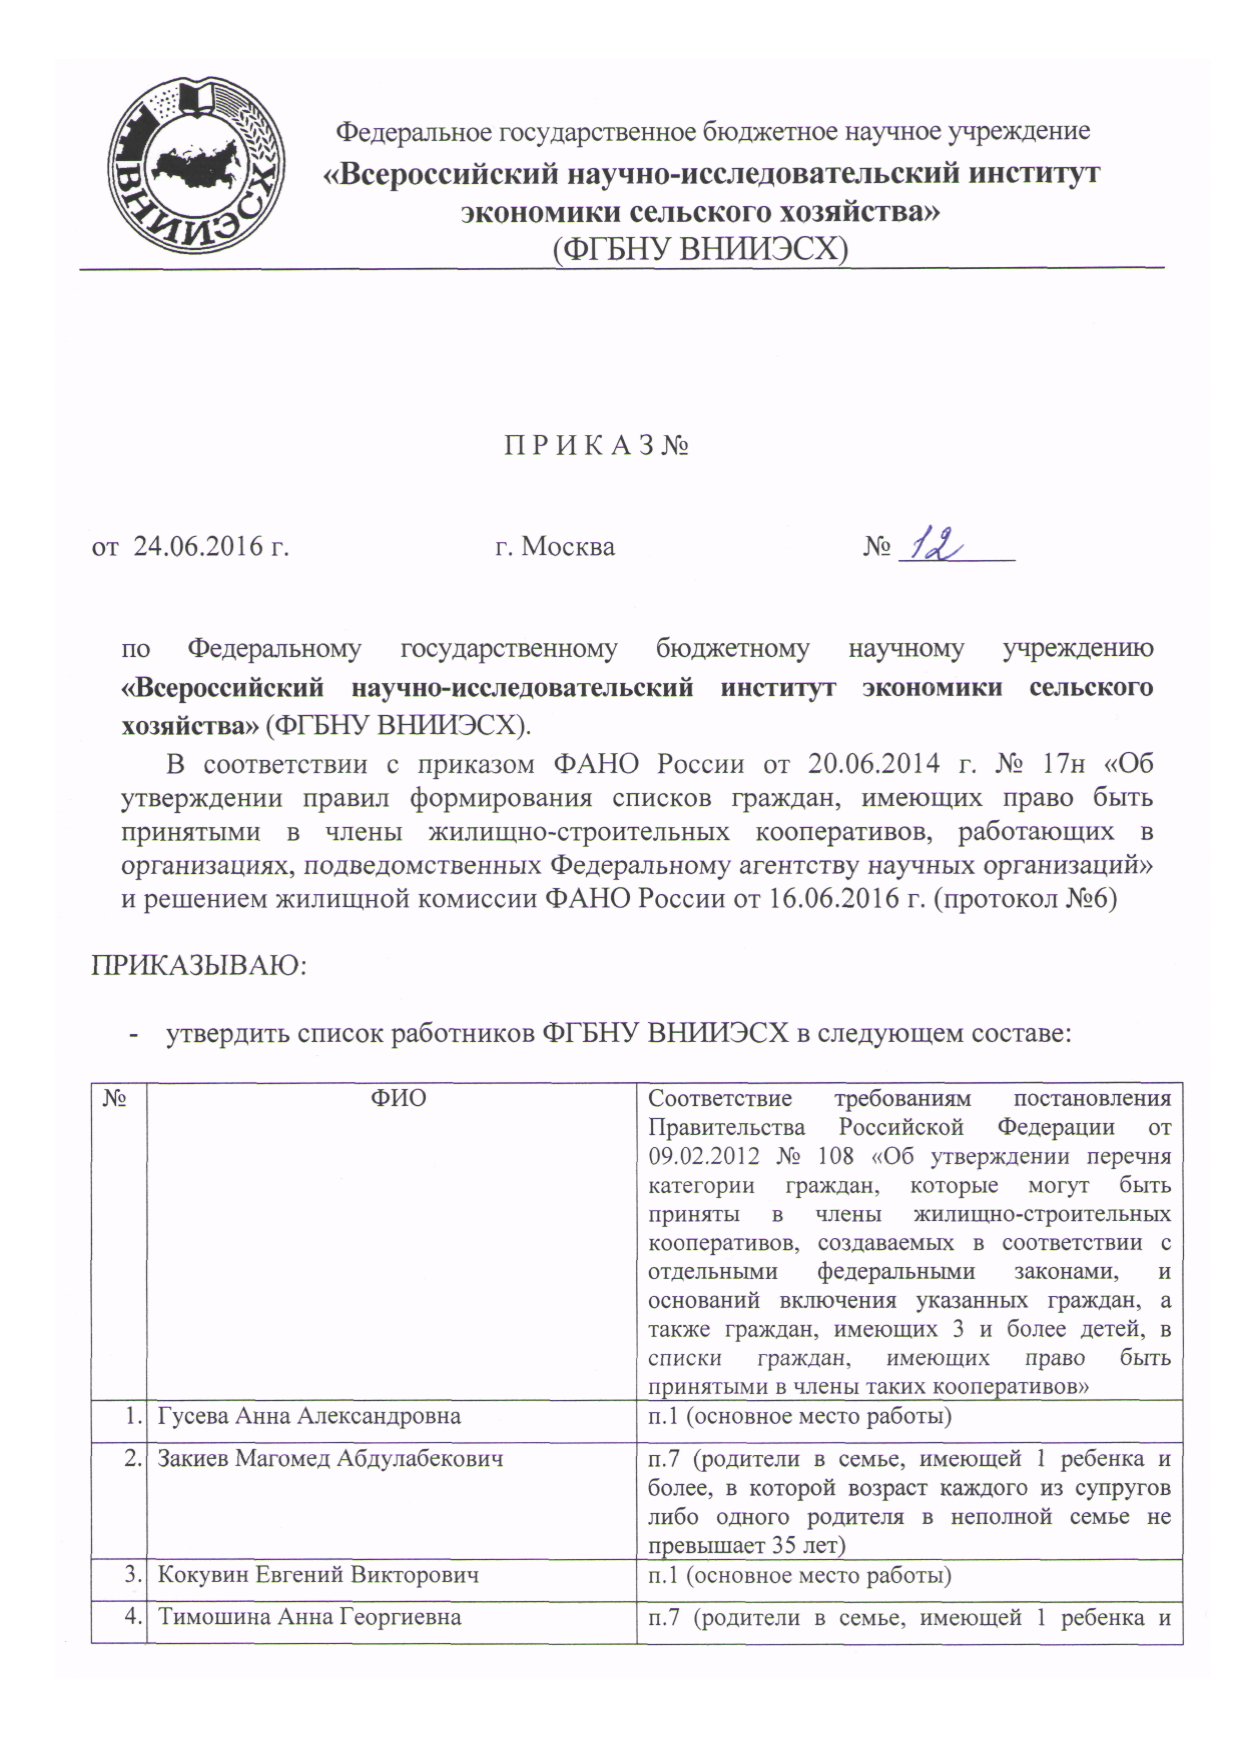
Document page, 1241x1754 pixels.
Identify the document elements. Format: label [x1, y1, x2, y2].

picture [55, 59, 1211, 1678]
